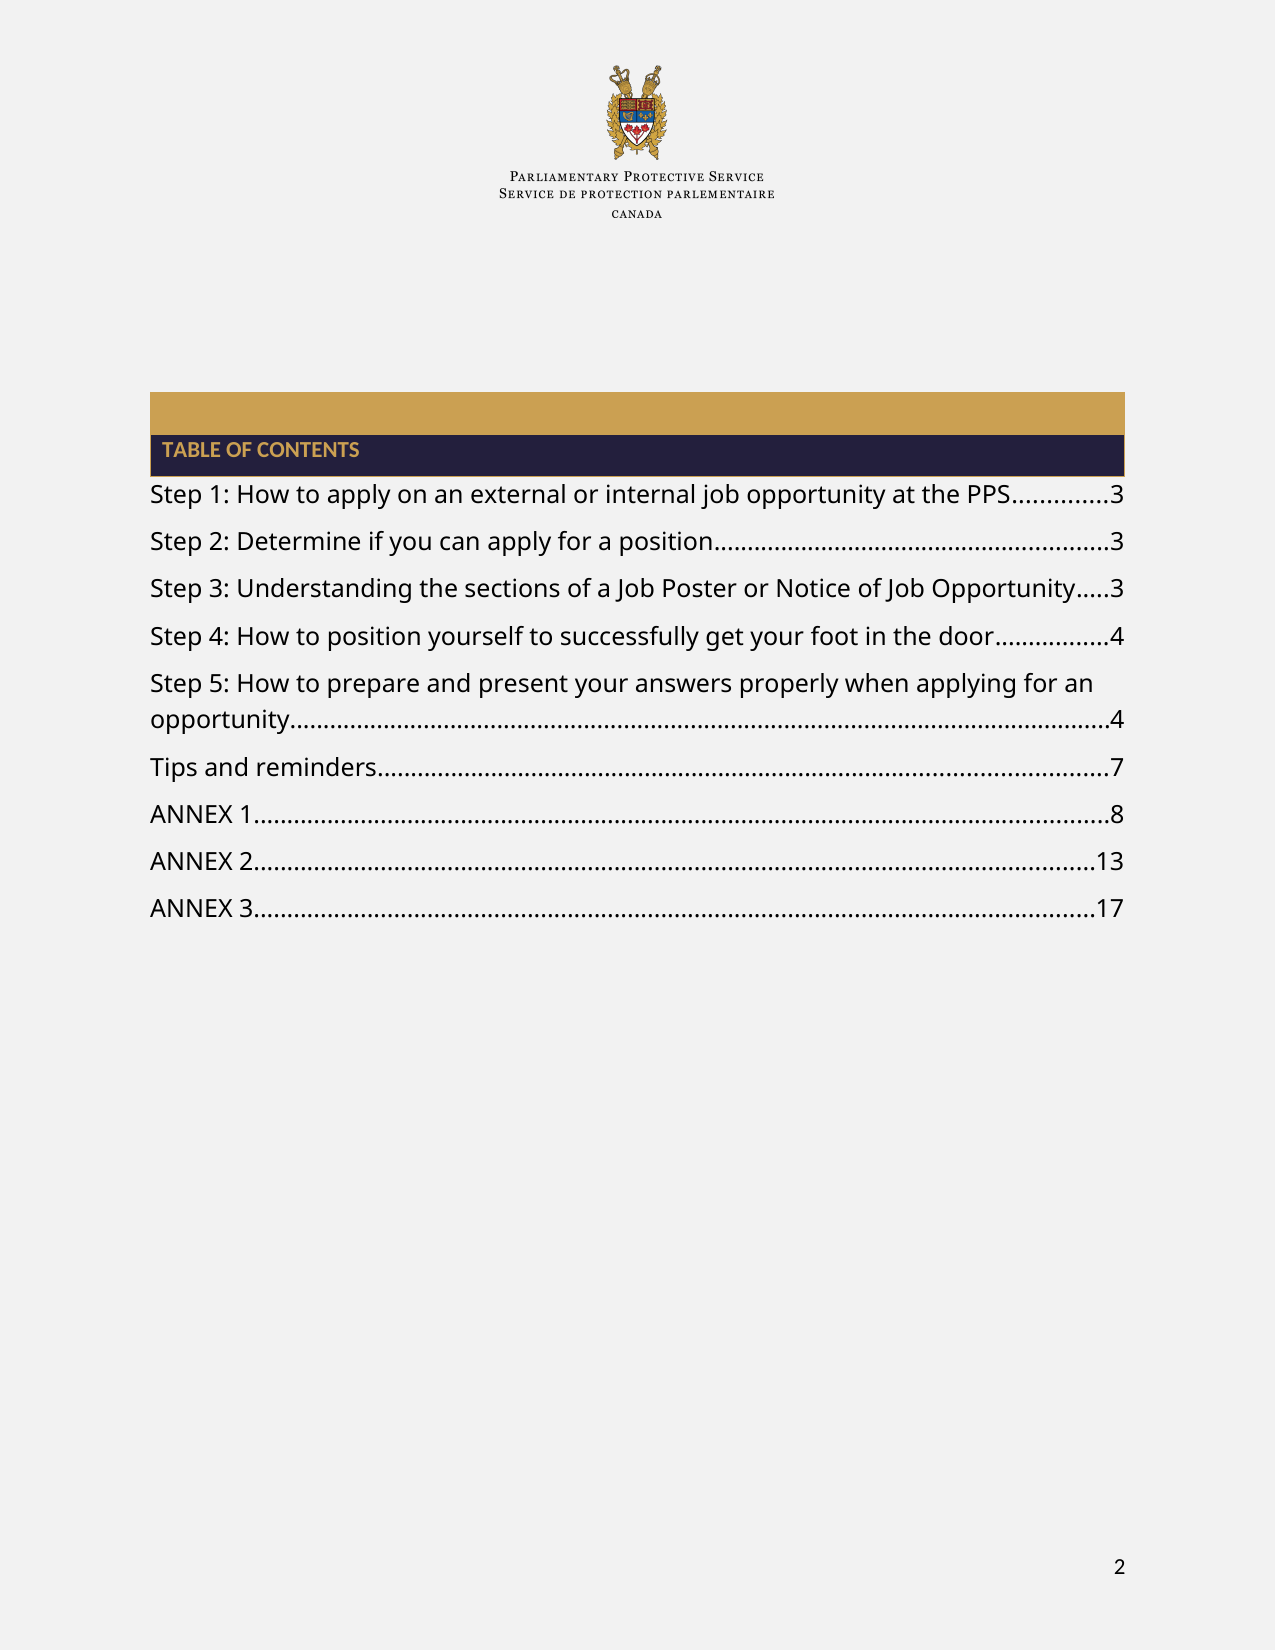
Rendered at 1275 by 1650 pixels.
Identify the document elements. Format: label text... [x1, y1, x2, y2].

table_header [151, 393, 1124, 434]
text ANNEX 2 13 [150, 844, 1125, 878]
text Step 2: Determine if you can apply for a position 3 [150, 524, 1125, 558]
text Step 1: How to apply on an external or internal job opportunity at the PPS 3 [150, 477, 1125, 511]
text ANNEX 1 8 [150, 797, 1125, 831]
text Step 5: How to prepare and present your answers properly when applying for an opportunity 4 [150, 665, 1125, 736]
text Step 3: Understanding the sections of a Job Poster or Notice of Job Opportunity 3 [150, 571, 1125, 605]
table_cell TABLE OF CONTENTS [151, 435, 1124, 476]
text Tips and reminders 7 [150, 749, 1125, 783]
text Step 4: How to position yourself to successfully get your foot in the door 4 [150, 618, 1125, 652]
text ANNEX 3 17 [150, 891, 1125, 925]
picture [493, 59, 782, 224]
